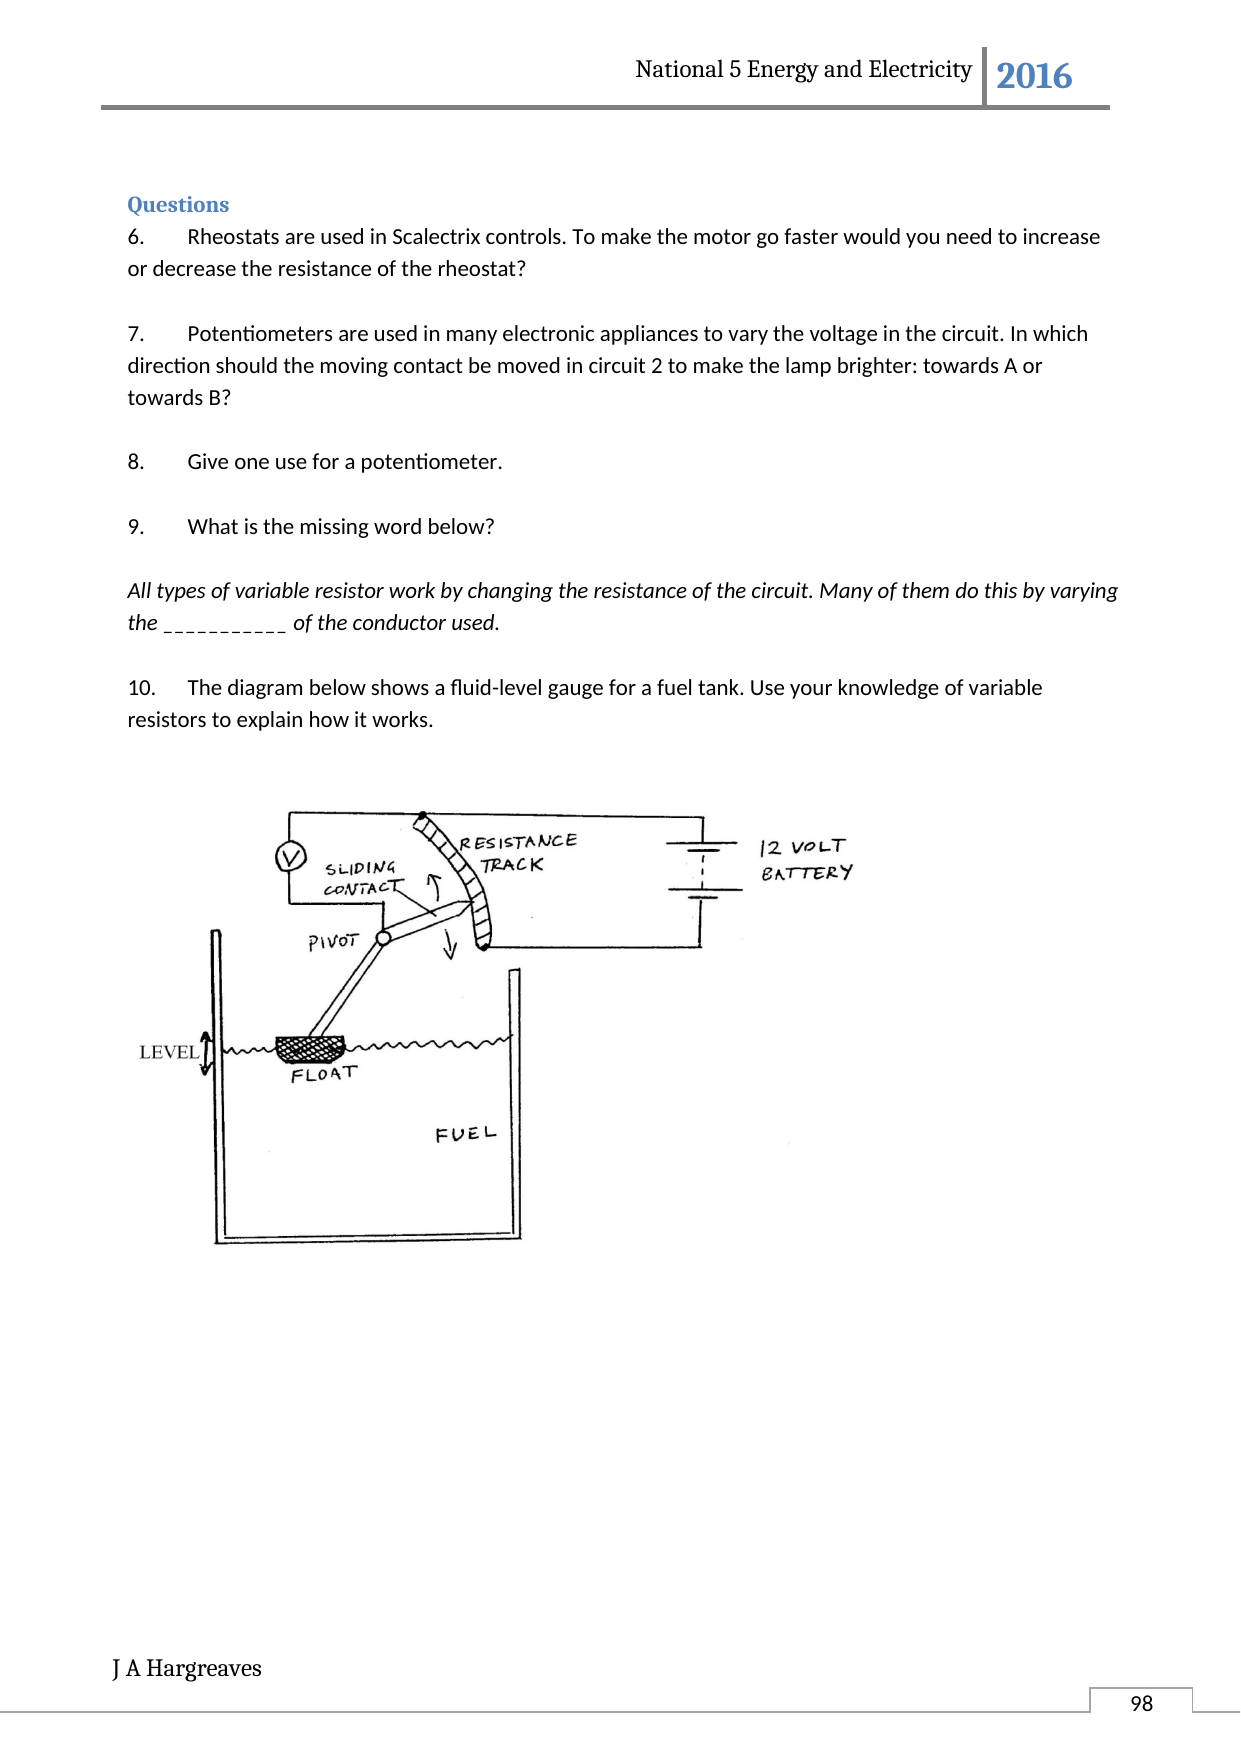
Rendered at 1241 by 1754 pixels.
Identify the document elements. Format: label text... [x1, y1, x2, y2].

subtitle Questions [127, 192, 1122, 218]
list What is the missing word below? All types of variable resistor work by changing the resistance of the circuit. Many of them do this by varying the ___________ of the conductor used. [127, 512, 1122, 668]
list Rheostats are used in Scalectrix controls. To make the motor go faster would you need to increase or decrease the resistance of the rheostat? [127, 222, 1122, 314]
list Give one use for a potentiometer. [127, 447, 1122, 508]
list The diagram below shows a fluid-level gauge for a fuel tank. Use your knowledge of variable resistors to explain how it works. [127, 673, 1122, 733]
list Potentiometers are used in many electronic appliances to vary the voltage in the circuit. In which direction should the moving contact be moved in circuit 2 to make the lamp brighter: towards A or towards B? [127, 319, 1122, 443]
picture [127, 790, 869, 1261]
